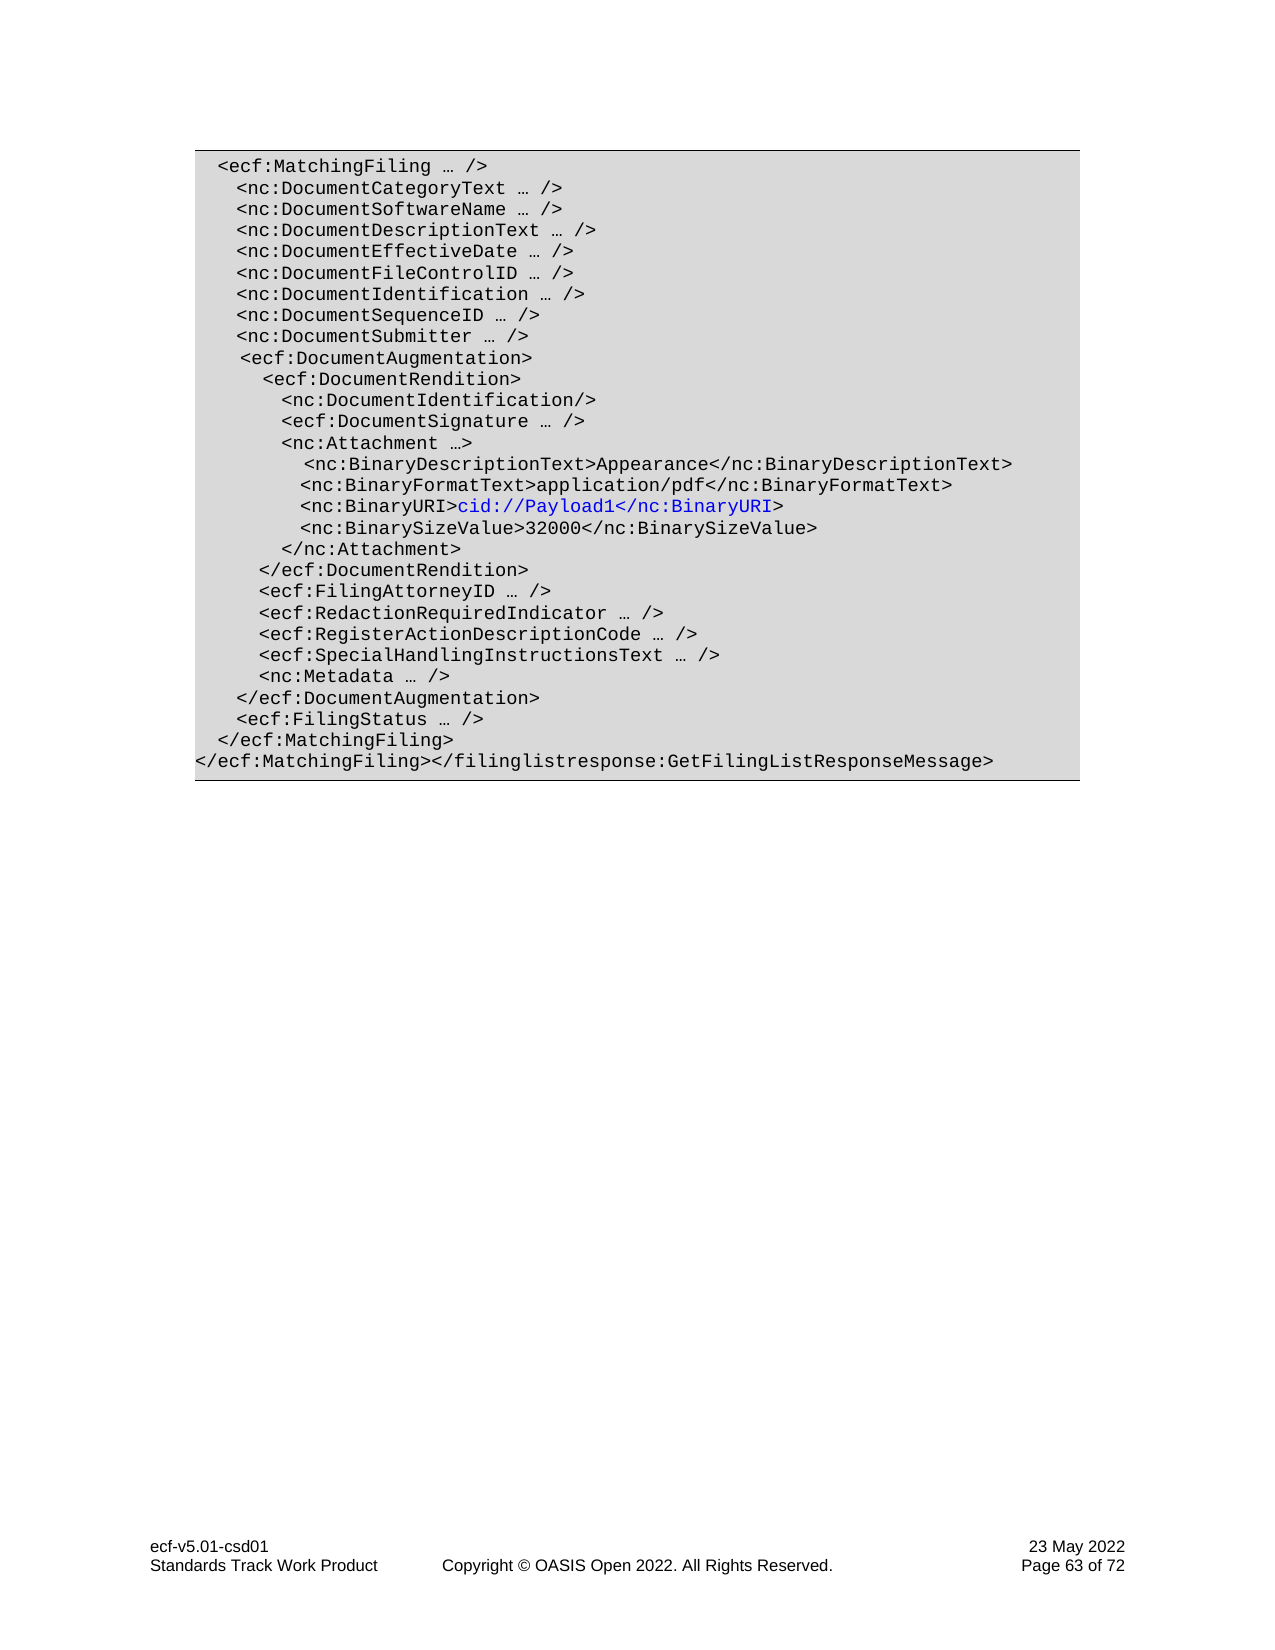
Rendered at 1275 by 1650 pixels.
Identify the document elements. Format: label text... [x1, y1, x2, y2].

text <nc:DocumentCategoryText … /> [195, 171, 1080, 192]
text <nc:DocumentDescriptionText … /> [195, 214, 1080, 235]
text <ecf:SpecialHandlingInstructionsText … /> [195, 639, 1080, 660]
text <nc:BinaryFormatText>application/pdf</nc:BinaryFormatText> [195, 469, 1080, 490]
text <nc:BinaryDescriptionText>Appearance</nc:BinaryDescriptionText> [195, 447, 1080, 469]
text <nc:Attachment …> [195, 426, 1080, 447]
text <ecf:RedactionRequiredIndicator … /> [195, 596, 1080, 617]
text </ecf:MatchingFiling> [195, 724, 1080, 745]
text <nc:BinaryURI>cid://Payload1</nc:BinaryURI> [195, 490, 1080, 511]
text <ecf:DocumentSignature … /> [195, 405, 1080, 426]
text </ecf:MatchingFiling></filinglistresponse:GetFilingListResponseMessage> [195, 745, 1080, 780]
text <nc:DocumentFileControlID … /> [195, 256, 1080, 277]
text </ecf:DocumentAugmentation> [195, 681, 1080, 702]
text <ecf:FilingStatus … /> [195, 702, 1080, 724]
text <ecf:FilingAttorneyID … /> [195, 575, 1080, 596]
text <nc:BinarySizeValue>32000</nc:BinarySizeValue> [195, 511, 1080, 532]
text <nc:DocumentIdentification … /> [195, 277, 1080, 299]
text <ecf:DocumentRendition> [195, 362, 1080, 384]
text </nc:Attachment> [195, 532, 1080, 554]
text <ecf:MatchingFiling … /> [195, 151, 1080, 171]
text <ecf:DocumentAugmentation> [195, 341, 1080, 362]
text <nc:DocumentSubmitter … /> [195, 320, 1080, 341]
text <nc:DocumentSequenceID … /> [195, 299, 1080, 320]
text </ecf:DocumentRendition> [195, 554, 1080, 575]
text <nc:Metadata … /> [195, 660, 1080, 681]
text <nc:DocumentSoftwareName … /> [195, 192, 1080, 214]
text <nc:DocumentIdentification/> [195, 384, 1080, 405]
text <nc:DocumentEffectiveDate … /> [195, 235, 1080, 256]
text <ecf:RegisterActionDescriptionCode … /> [195, 617, 1080, 639]
